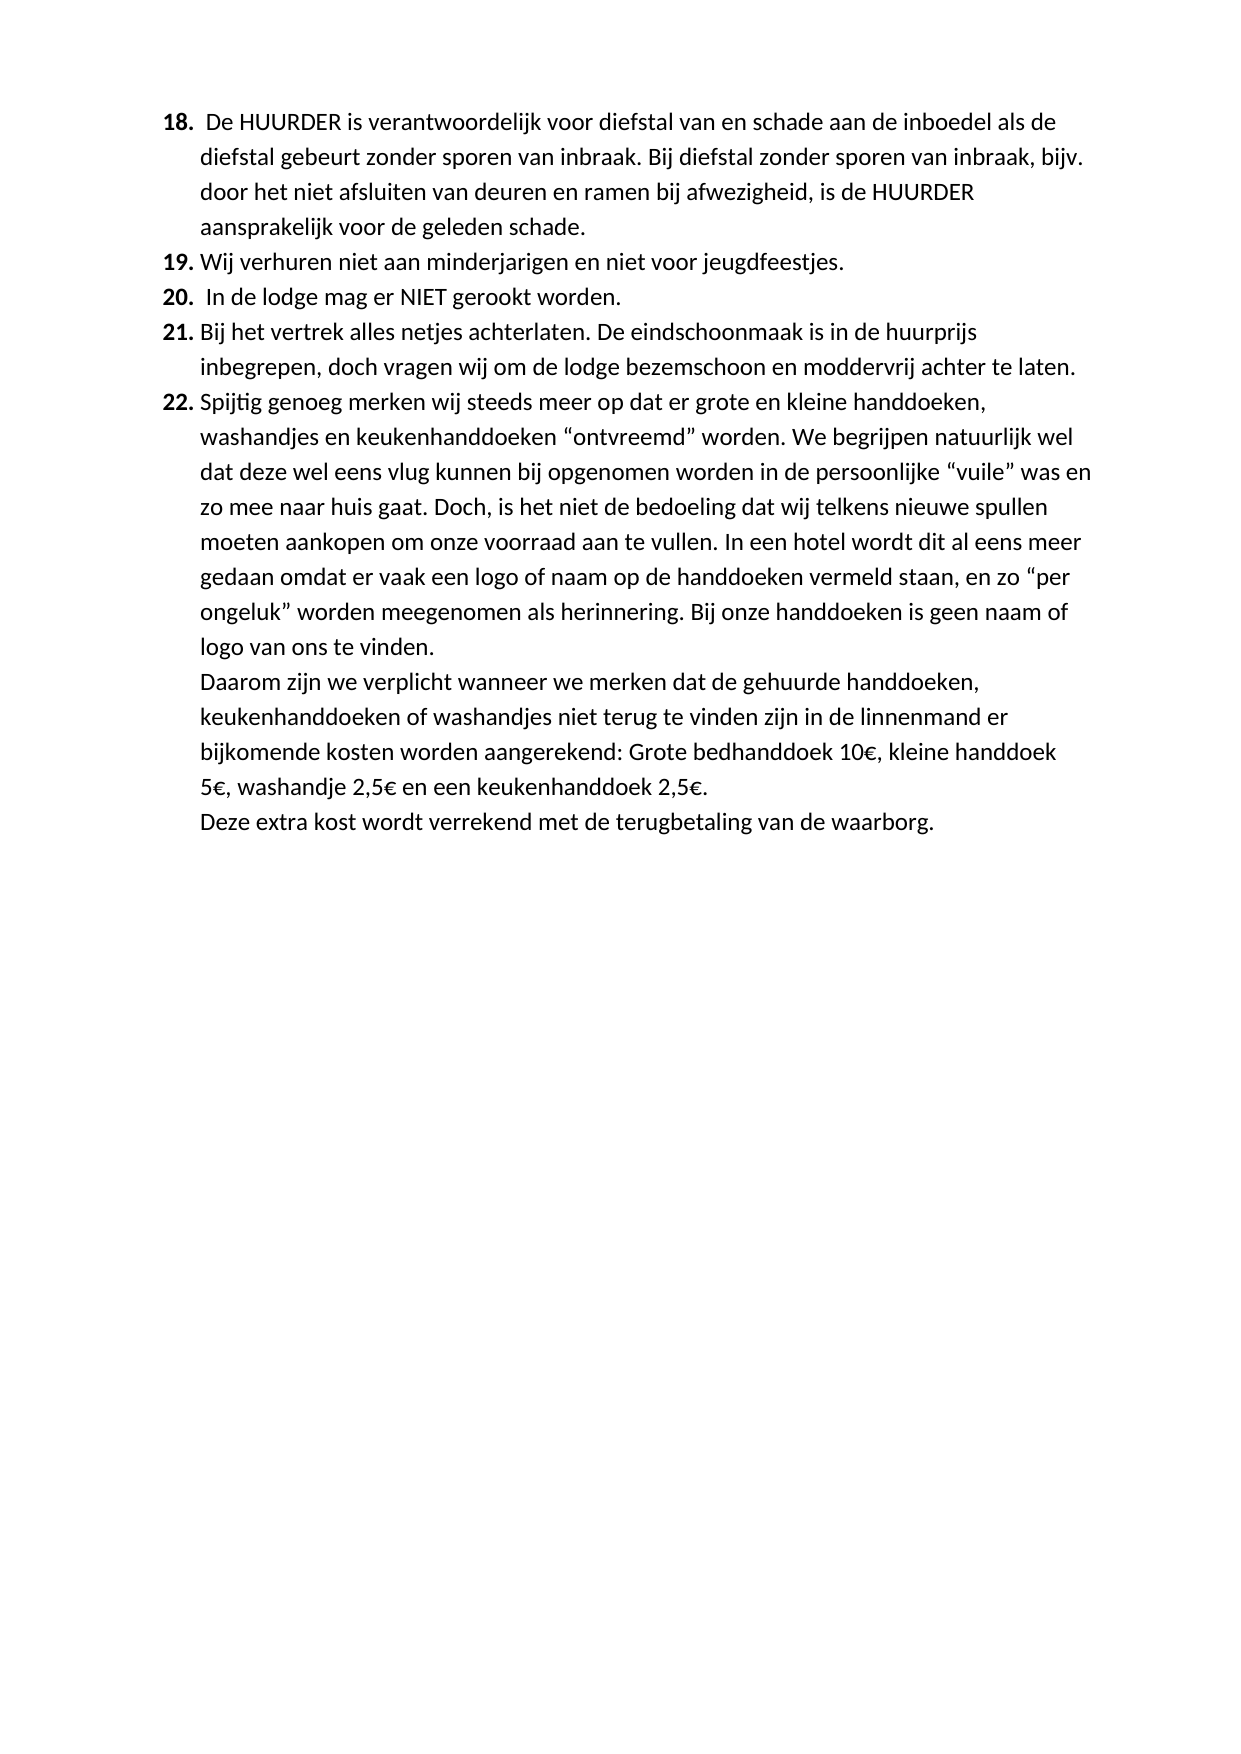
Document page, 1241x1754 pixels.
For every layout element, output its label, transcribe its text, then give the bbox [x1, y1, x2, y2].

list Bij het vertrek alles netjes achterlaten. De eindschoonmaak is in de huurprijs inbegrepen, doch vragen wij om de lodge bezemschoon en moddervrij achter te laten. [162, 316, 1092, 382]
list Wij verhuren niet aan minderjarigen en niet voor jeugdfeestjes. [162, 246, 1092, 277]
list Spijtig genoeg merken wij steeds meer op dat er grote en kleine handdoeken, washandjes en keukenhanddoeken “ontvreemd” worden. We begrijpen natuurlijk wel dat deze wel eens vlug kunnen bij opgenomen worden in de persoonlijke “vuile” was en zo mee naar huis gaat. Doch, is het niet de bedoeling dat wij telkens nieuwe spullen moeten aankopen om onze voorraad aan te vullen. In een hotel wordt dit al eens meer gedaan omdat er vaak een logo of naam op de handdoeken vermeld staan, en zo “per ongeluk” worden meegenomen als herinnering. Bij onze handdoeken is geen naam of logo van ons te vinden. [162, 386, 1092, 662]
list In de lodge mag er NIET gerookt worden. [162, 281, 1092, 312]
list Daarom zijn we verplicht wanneer we merken dat de gehuurde handdoeken, keukenhanddoeken of washandjes niet terug te vinden zijn in de linnenmand er bijkomende kosten worden aangerekend: Grote bedhanddoek 10€, kleine handdoek 5€, washandje 2,5€ en een keukenhanddoek 2,5€. [200, 666, 1092, 802]
list Deze extra kost wordt verrekend met de terugbetaling van de waarborg. [200, 806, 1092, 837]
list De HUURDER is verantwoordelijk voor diefstal van en schade aan de inboedel als de diefstal gebeurt zonder sporen van inbraak. Bij diefstal zonder sporen van inbraak, bijv. door het niet afsluiten van deuren en ramen bij afwezigheid, is de HUURDER aansprakelijk voor de geleden schade. [162, 106, 1092, 242]
